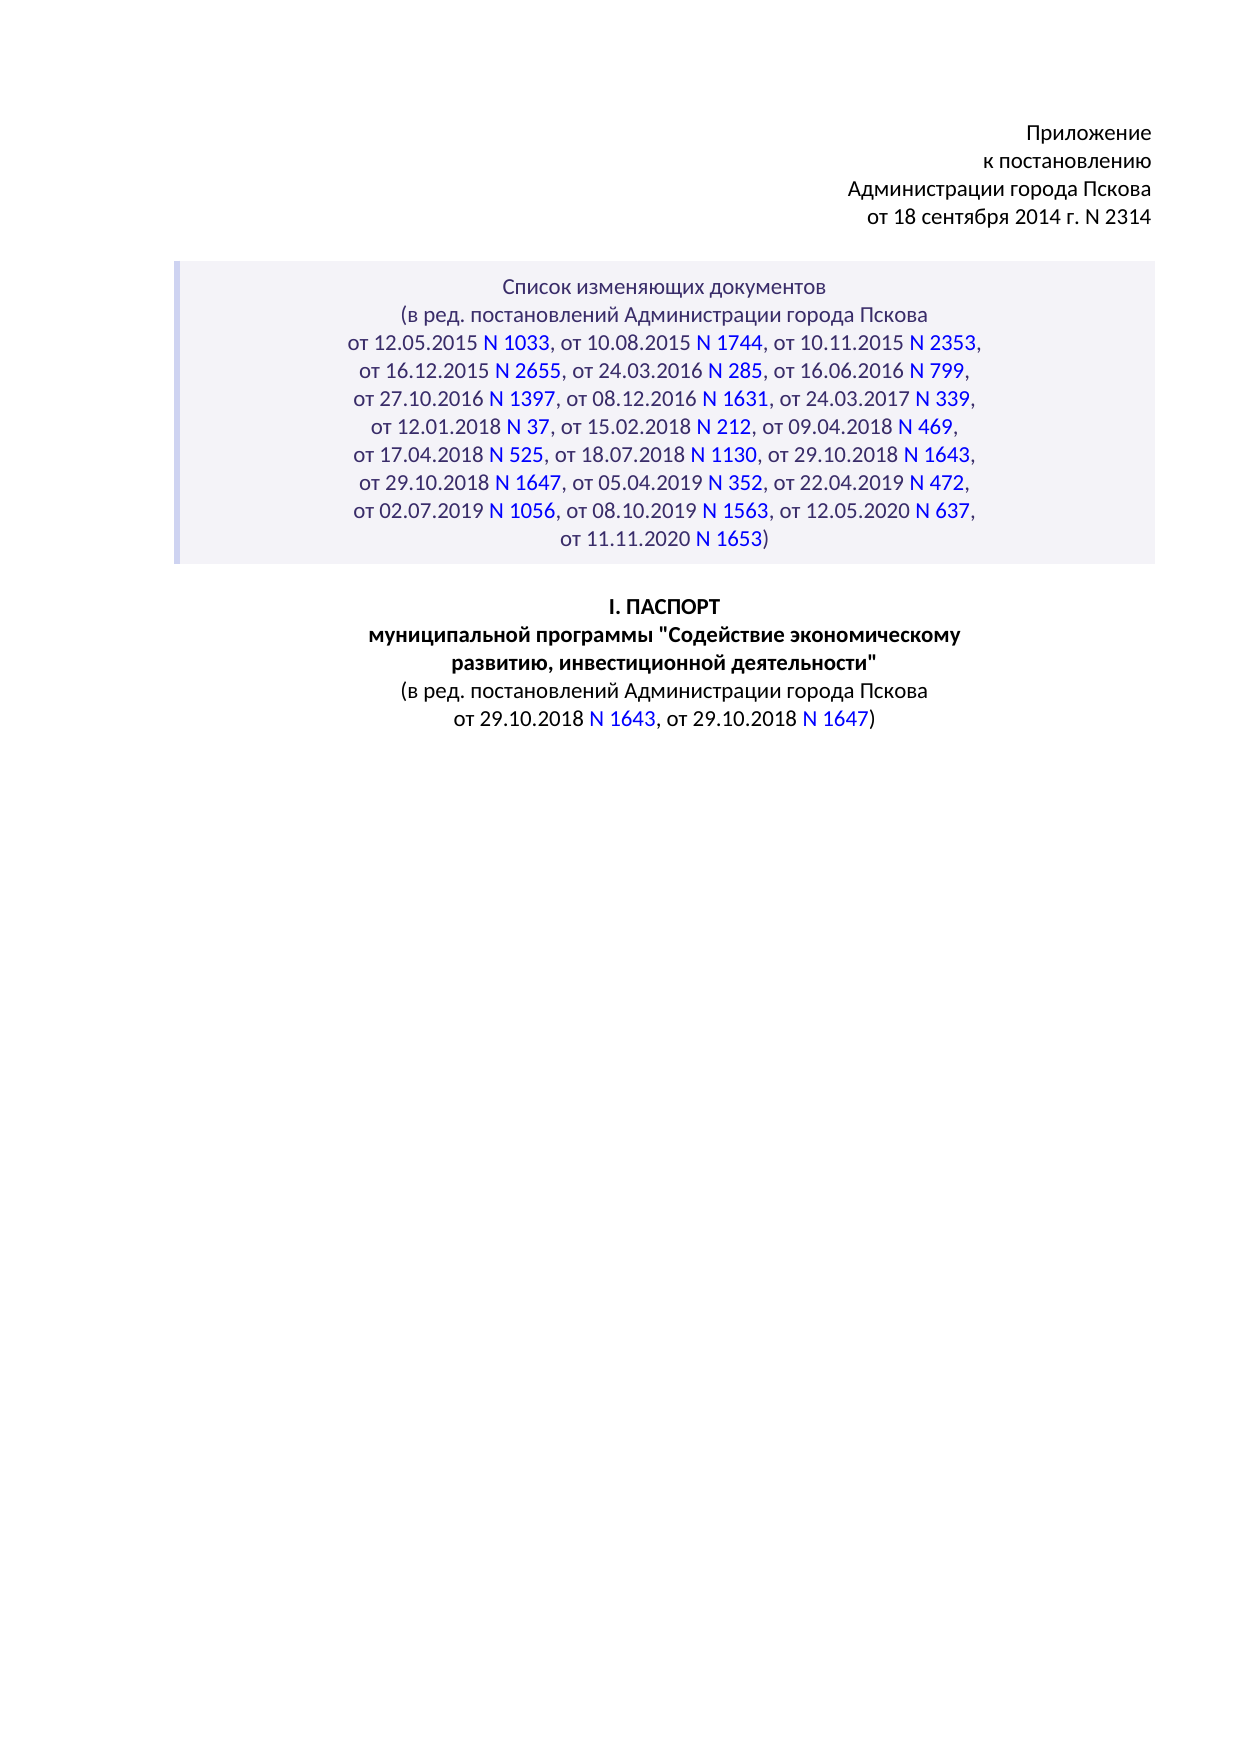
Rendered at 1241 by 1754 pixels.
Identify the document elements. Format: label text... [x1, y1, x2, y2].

text Приложение [177, 118, 1152, 146]
text к постановлению [177, 146, 1152, 174]
text Администрации города Пскова [177, 174, 1152, 202]
title муниципальной программы "Содействие экономическому [177, 620, 1152, 648]
title I. ПАСПОРТ [177, 592, 1152, 620]
text от 18 сентября 2014 г. N 2314 [177, 202, 1152, 230]
text от 29.10.2018 N 1643, от 29.10.2018 N 1647) [177, 704, 1152, 732]
title развитию, инвестиционной деятельности" [177, 648, 1152, 676]
table_header Список изменяющих документов (в ред. постановлений Администрации города Пскова от 12.05.2015 N 1033, от 10.08.2015 N 1744, от 10.11.2015 N 2353, от 16.12.2015 N 2655, от 24.03.2016 N 285, от 16.06.2016 N 799, от 27.10.2016 N 1397, от 08.12.2016 N 1631, от 24.03.2017 N 339, от 12.01.2018 N 37, от 15.02.2018 N 212, от 09.04.2018 N 469, от 17.04.2018 N 525, от 18.07.2018 N 1130, от 29.10.2018 N 1643, от 29.10.2018 N 1647, от 05.04.2019 N 352, от 22.04.2019 N 472, от 02.07.2019 N 1056, от 08.10.2019 N 1563, от 12.05.2020 N 637, от 11.11.2020 N 1653) [180, 261, 1149, 564]
text (в ред. постановлений Администрации города Пскова [177, 676, 1152, 704]
